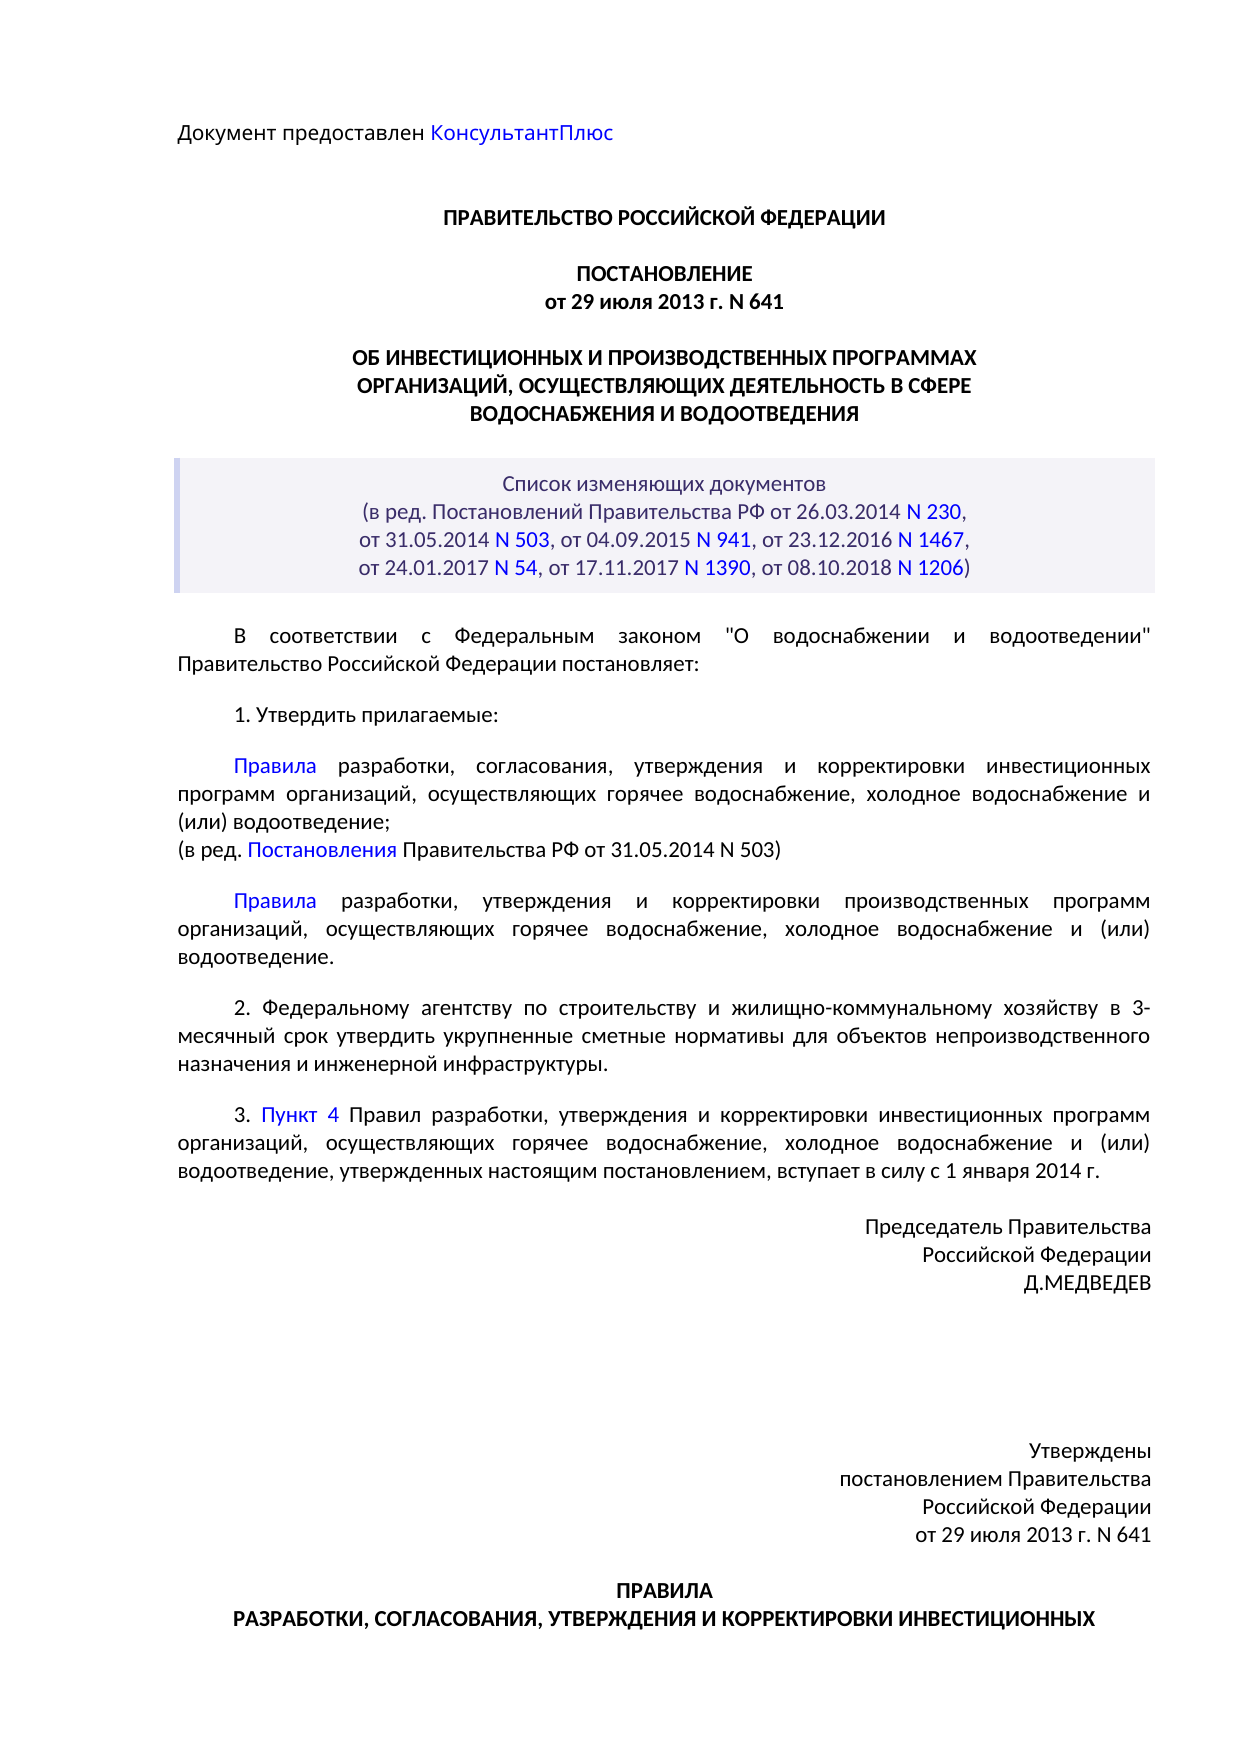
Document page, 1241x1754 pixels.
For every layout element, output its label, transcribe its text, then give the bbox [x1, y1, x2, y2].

title от 29 июля 2013 г. N 641 [177, 287, 1152, 315]
text Правила разработки, согласования, утверждения и корректировки инвестиционных программ организаций, осуществляющих горячее водоснабжение, холодное водоснабжение и (или) водоотведение; [177, 751, 1152, 835]
text постановлением Правительства [177, 1464, 1152, 1492]
text 2. Федеральному агентству по строительству и жилищно-коммунальному хозяйству в 3-месячный срок утвердить укрупненные сметные нормативы для объектов непроизводственного назначения и инженерной инфраструктуры. [177, 993, 1152, 1077]
text Правила разработки, утверждения и корректировки производственных программ организаций, осуществляющих горячее водоснабжение, холодное водоснабжение и (или) водоотведение. [177, 886, 1152, 970]
title Документ предоставлен КонсультантПлюс [177, 118, 1152, 175]
title РАЗРАБОТКИ, СОГЛАСОВАНИЯ, УТВЕРЖДЕНИЯ И КОРРЕКТИРОВКИ ИНВЕСТИЦИОННЫХ [177, 1604, 1152, 1632]
text Д.МЕДВЕДЕВ [177, 1268, 1152, 1296]
title ОБ ИНВЕСТИЦИОННЫХ И ПРОИЗВОДСТВЕННЫХ ПРОГРАММАХ [177, 343, 1152, 371]
title ВОДОСНАБЖЕНИЯ И ВОДООТВЕДЕНИЯ [177, 399, 1152, 427]
text В соответствии с Федеральным законом "О водоснабжении и водоотведении" Правительство Российской Федерации постановляет: [177, 621, 1152, 677]
title ПРАВИЛА [177, 1576, 1152, 1604]
text Российской Федерации [177, 1240, 1152, 1268]
table_header Список изменяющих документов (в ред. Постановлений Правительства РФ от 26.03.2014 N 230, от 31.05.2014 N 503, от 04.09.2015 N 941, от 23.12.2016 N 1467, от 24.01.2017 N 54, от 17.11.2017 N 1390, от 08.10.2018 N 1206) [180, 458, 1149, 593]
text Председатель Правительства [177, 1212, 1152, 1240]
text (в ред. Постановления Правительства РФ от 31.05.2014 N 503) [177, 835, 1152, 863]
title ОРГАНИЗАЦИЙ, ОСУЩЕСТВЛЯЮЩИХ ДЕЯТЕЛЬНОСТЬ В СФЕРЕ [177, 371, 1152, 399]
title ПРАВИТЕЛЬСТВО РОССИЙСКОЙ ФЕДЕРАЦИИ [177, 203, 1152, 231]
text 1. Утвердить прилагаемые: [177, 700, 1152, 728]
text Утверждены [177, 1436, 1152, 1464]
title ПОСТАНОВЛЕНИЕ [177, 259, 1152, 287]
text 3. Пункт 4 Правил разработки, утверждения и корректировки инвестиционных программ организаций, осуществляющих горячее водоснабжение, холодное водоснабжение и (или) водоотведение, утвержденных настоящим постановлением, вступает в силу с 1 января 2014 г. [177, 1100, 1152, 1184]
text от 29 июля 2013 г. N 641 [177, 1520, 1152, 1548]
text Российской Федерации [177, 1492, 1152, 1520]
